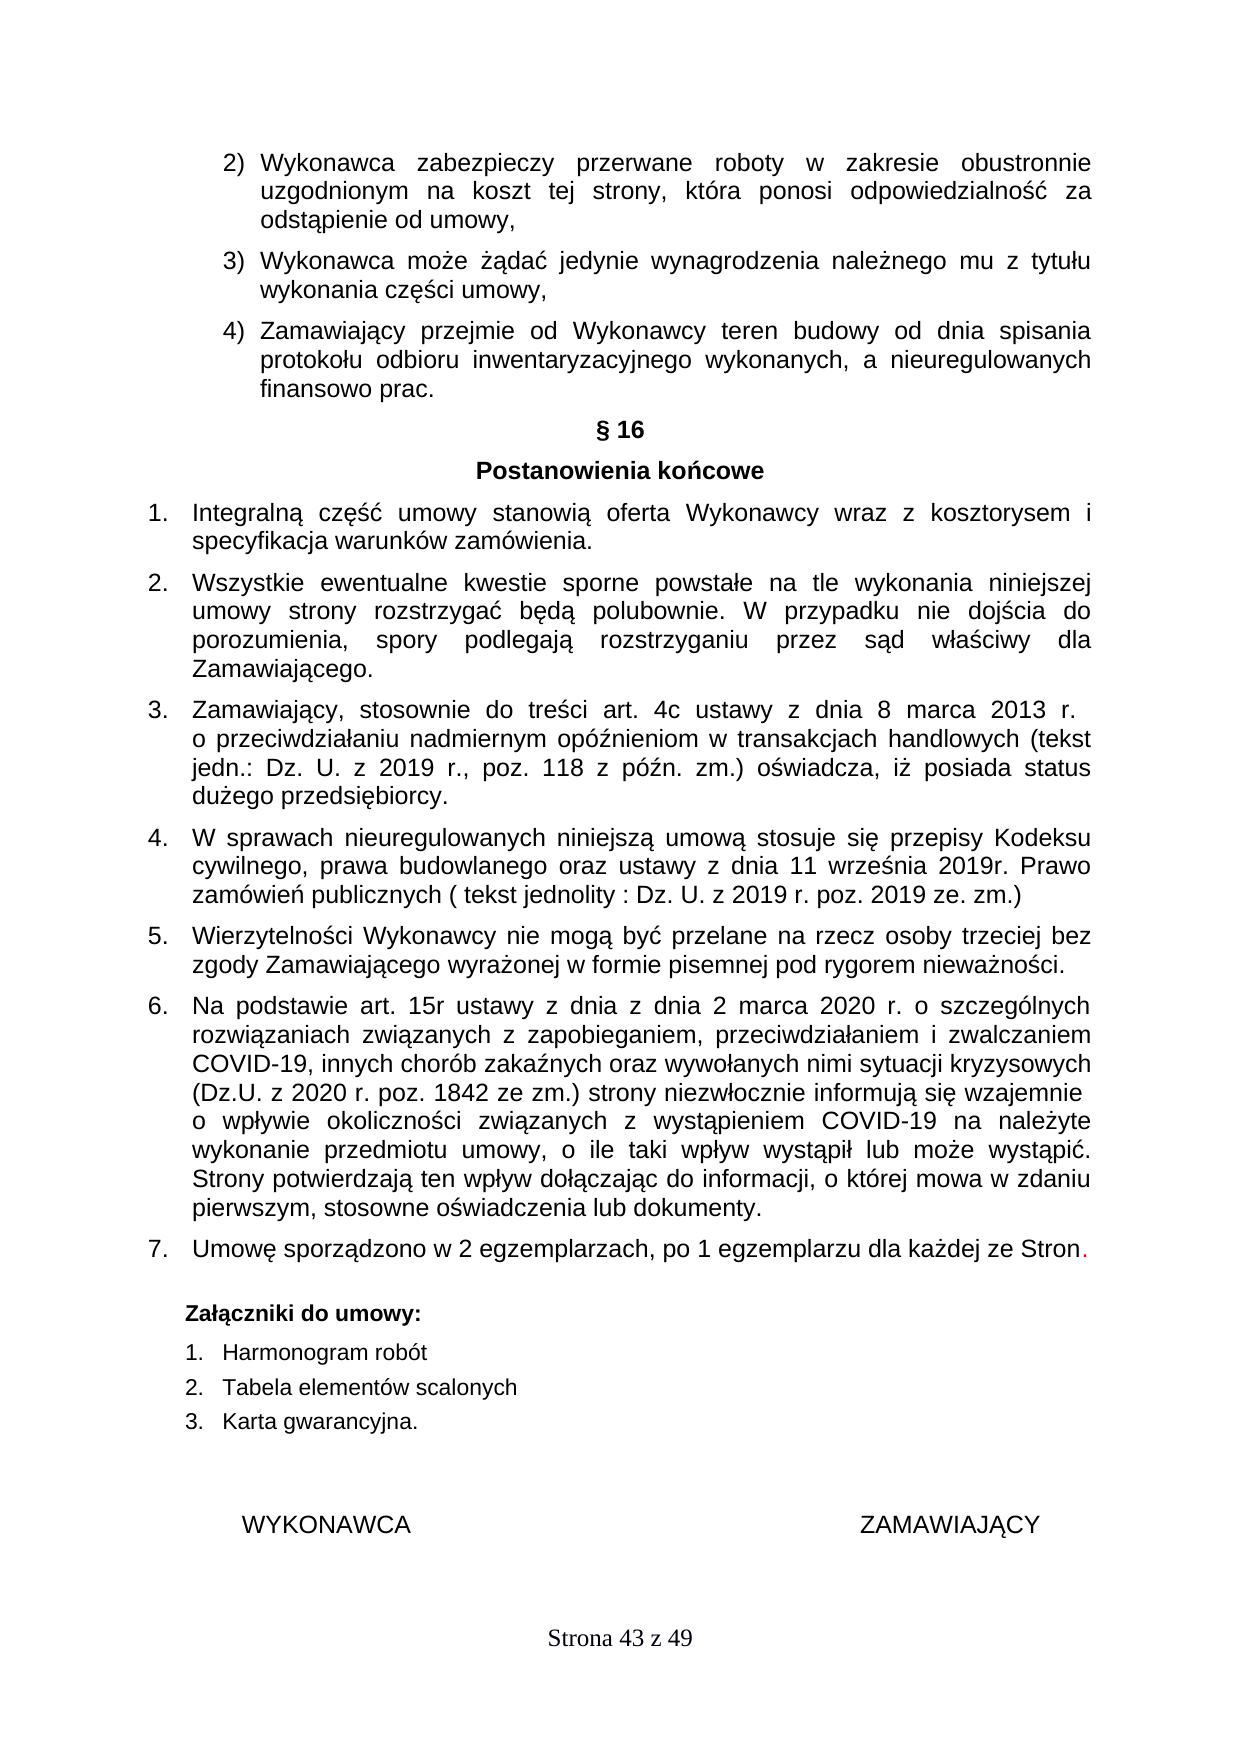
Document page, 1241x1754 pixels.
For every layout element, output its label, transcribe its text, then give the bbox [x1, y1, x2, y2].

list Harmonogram robót [185, 1339, 1093, 1365]
list W sprawach nieuregulowanych niniejszą umową stosuje się przepisy Kodeksu cywilnego, prawa budowlanego oraz ustawy z dnia 11 września 2019r. Prawo zamówień publicznych ( tekst jednolity : Dz. U. z 2019 r. poz. 2019 ze. zm.) [148, 823, 1093, 909]
list Wykonawca zabezpieczy przerwane roboty w zakresie obustronnie uzgodnionym na koszt tej strony, która ponosi odpowiedzialność za odstąpienie od umowy, [223, 148, 1093, 234]
text Postanowienia końcowe [148, 456, 1093, 485]
list Integralną część umowy stanowią oferta Wykonawcy wraz z kosztorysem i specyfikacja warunków zamówienia. [148, 498, 1093, 555]
list Zamawiający, stosownie do treści art. 4c ustawy z dnia 8 marca 2013 r. o przeciwdziałaniu nadmiernym opóźnieniom w transakcjach handlowych (tekst jedn.: Dz. U. z 2019 r., poz. 118 z późn. zm.) oświadcza, iż posiada status dużego przedsiębiorcy. [148, 695, 1093, 810]
list Wierzytelności Wykonawcy nie mogą być przelane na rzecz osoby trzeciej bez zgody Zamawiającego wyrażonej w formie pisemnej pod rygorem nieważności. [148, 921, 1093, 979]
text § 16 [148, 415, 1093, 444]
list Wszystkie ewentualne kwestie sporne powstałe na tle wykonania niniejszej umowy strony rozstrzygać będą polubownie. W przypadku nie dojścia do porozumienia, spory podlegają rozstrzyganiu przez sąd właściwy dla Zamawiającego. [148, 568, 1093, 683]
list Karta gwarancyjna. [185, 1408, 1093, 1435]
list Wykonawca może żądać jedynie wynagrodzenia należnego mu z tytułu wykonania części umowy, [223, 246, 1093, 304]
list Zamawiający przejmie od Wykonawcy teren budowy od dnia spisania protokołu odbioru inwentaryzacyjnego wykonanych, a nieuregulowanych finansowo prac. [223, 316, 1093, 403]
text Załączniki do umowy: [148, 1300, 1093, 1326]
text WYKONAWCA ZAMAWIAJĄCY [148, 1510, 1093, 1538]
list Umowę sporządzono w 2 egzemplarzach, po 1 egzemplarzu dla każdej ze Stron. [148, 1234, 1093, 1263]
list Tabela elementów scalonych [185, 1374, 1093, 1400]
list Na podstawie art. 15r ustawy z dnia z dnia 2 marca 2020 r. o szczególnych rozwiązaniach związanych z zapobieganiem, przeciwdziałaniem i zwalczaniem COVID-19, innych chorób zakaźnych oraz wywołanych nimi sytuacji kryzysowych (Dz.U. z 2020 r. poz. 1842 ze zm.) strony niezwłocznie informują się wzajemnie o wpływie okoliczności związanych z wystąpieniem COVID-19 na należyte wykonanie przedmiotu umowy, o ile taki wpływ wystąpił lub może wystąpić. Strony potwierdzają ten wpływ dołączając do informacji, o której mowa w zdaniu pierwszym, stosowne oświadczenia lub dokumenty. [148, 991, 1093, 1221]
